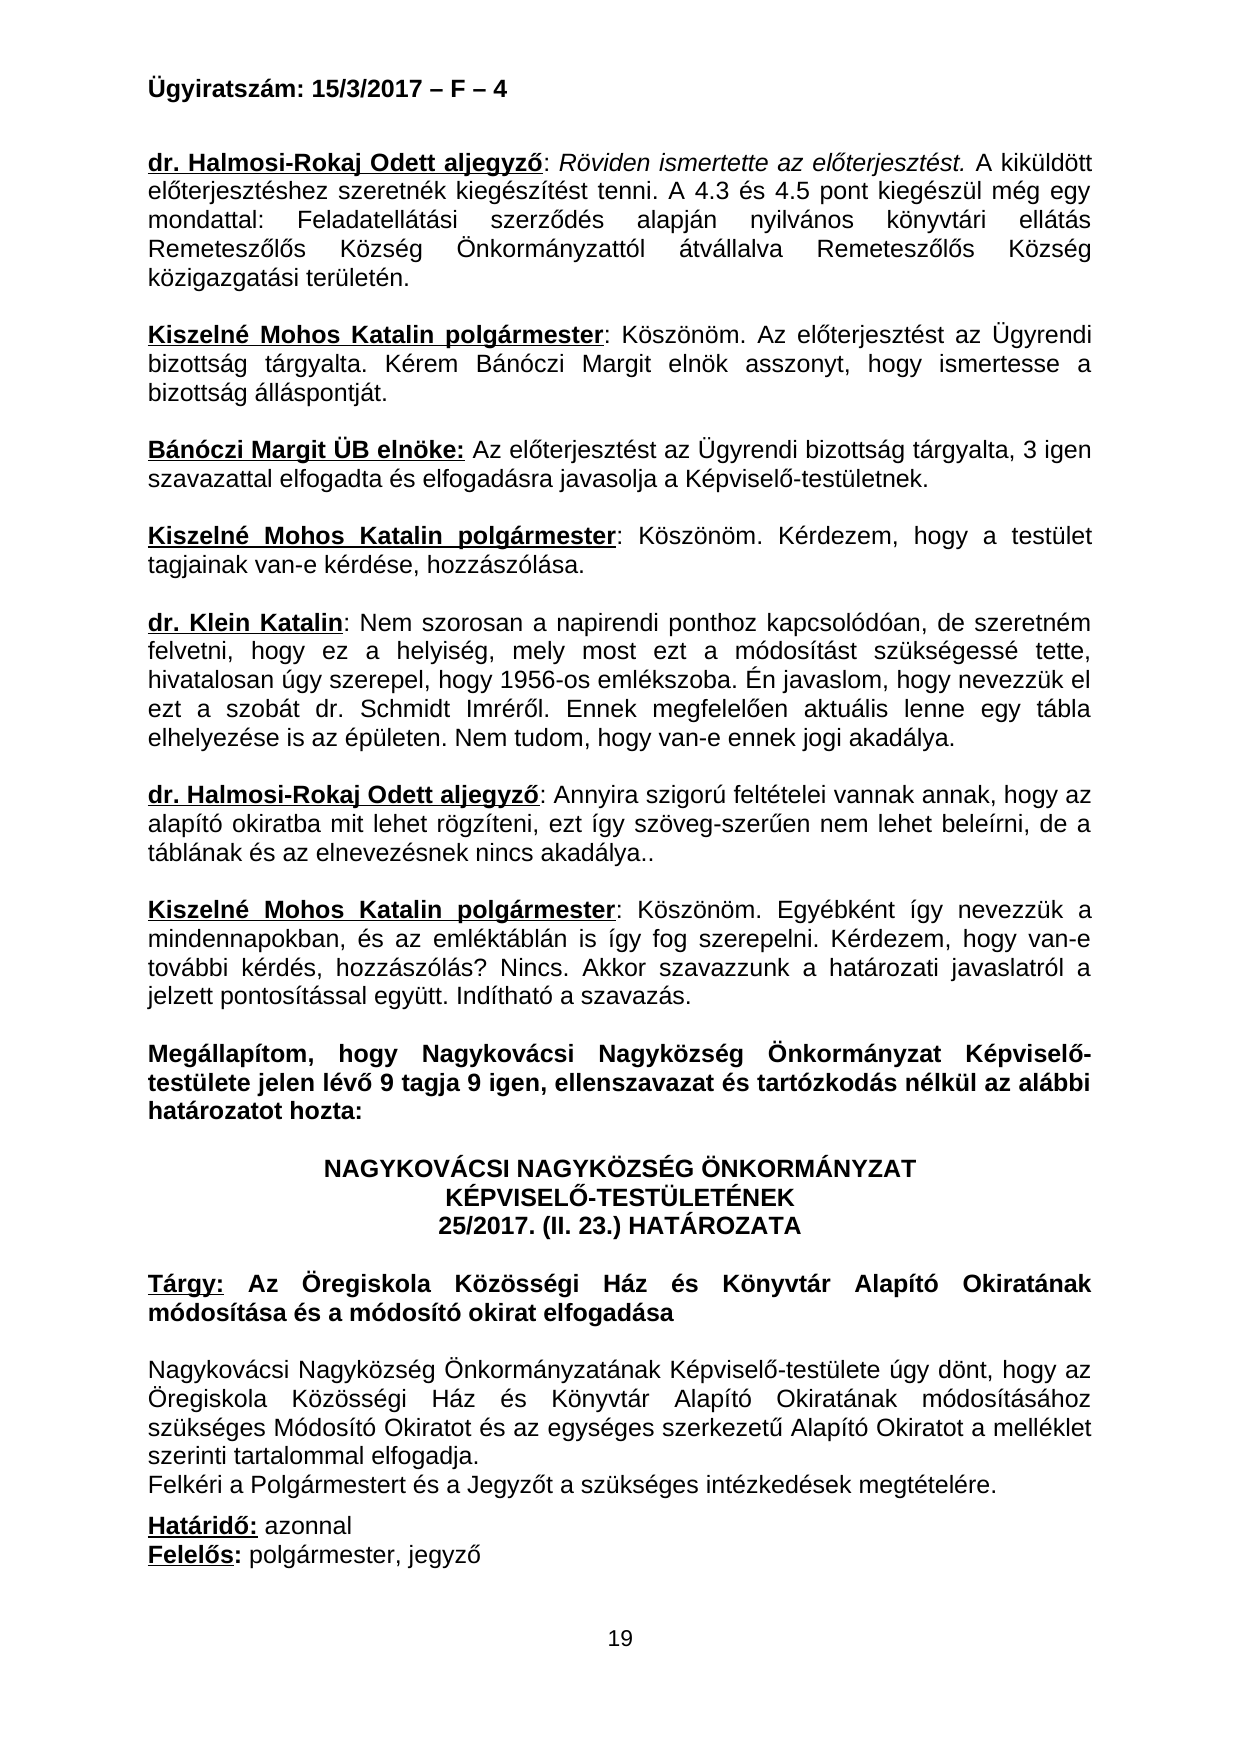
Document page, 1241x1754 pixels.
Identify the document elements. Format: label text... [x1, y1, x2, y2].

text Nagykovácsi Nagyközség Önkormányzatának Képviselő-testülete úgy dönt, hogy az Öregiskola Közösségi Ház és Könyvtár Alapító Okiratának módosításához szükséges Módosító Okiratot és az egységes szerkezetű Alapító Okiratot a melléklet szerinti tartalommal elfogadja. [148, 1355, 1093, 1470]
text Kiszelné Mohos Katalin polgármester: Köszönöm. Egyébként így nevezzük a mindennapokban, és az emléktáblán is így fog szerepelni. Kérdezem, hogy van-e további kérdés, hozzászólás? Nincs. Akkor szavazzunk a határozati javaslatról a jelzett pontosítással együtt. Indítható a szavazás. [148, 895, 1093, 1010]
text NAGYKOVÁCSI NAGYKÖZSÉG ÖNKORMÁNYZAT [148, 1154, 1093, 1183]
text dr. Klein Katalin: Nem szorosan a napirendi ponthoz kapcsolódóan, de szeretném felvetni, hogy ez a helyiség, mely most ezt a módosítást szükségessé tette, hivatalosan úgy szerepel, hogy 1956-os emlékszoba. Én javaslom, hogy nevezzük el ezt a szobát dr. Schmidt Imréről. Ennek megfelelően aktuális lenne egy tábla elhelyezése is az épületen. Nem tudom, hogy van-e ennek jogi akadálya. [148, 608, 1093, 751]
text KÉPVISELŐ-TESTÜLETÉNEK [148, 1183, 1093, 1211]
text Megállapítom, hogy Nagykovácsi Nagyközség Önkormányzat Képviselő-testülete jelen lévő 9 tagja 9 igen, ellenszavazat és tartózkodás nélkül az alábbi határozatot hozta: [148, 1039, 1093, 1125]
text 25/2017. (II. 23.) HATÁROZATA [148, 1211, 1093, 1240]
text Határidő: azonnal [148, 1511, 1093, 1540]
text Tárgy: Az Öregiskola Közösségi Ház és Könyvtár Alapító Okiratának módosítása és a módosító okirat elfogadása [148, 1269, 1093, 1326]
text Bánóczi Margit ÜB elnöke: Az előterjesztést az Ügyrendi bizottság tárgyalta, 3 igen szavazattal elfogadta és elfogadásra javasolja a Képviselő-testületnek. [148, 435, 1093, 493]
text Kiszelné Mohos Katalin polgármester: Köszönöm. Kérdezem, hogy a testület tagjainak van-e kérdése, hozzászólása. [148, 521, 1093, 579]
text Felelős: polgármester, jegyző [148, 1540, 1093, 1569]
text dr. Halmosi-Rokaj Odett aljegyző: Annyira szigorú feltételei vannak annak, hogy az alapító okiratba mit lehet rögzíteni, ezt így szöveg-szerűen nem lehet beleírni, de a táblának és az elnevezésnek nincs akadálya.. [148, 780, 1093, 866]
text Kiszelné Mohos Katalin polgármester: Köszönöm. Az előterjesztést az Ügyrendi bizottság tárgyalta. Kérem Bánóczi Margit elnök asszonyt, hogy ismertesse a bizottság álláspontját. [148, 320, 1093, 406]
text Felkéri a Polgármestert és a Jegyzőt a szükséges intézkedések megtételére. [148, 1470, 1093, 1499]
text dr. Halmosi-Rokaj Odett aljegyző: Röviden ismertette az előterjesztést. A kiküldött előterjesztéshez szeretnék kiegészítést tenni. A 4.3 és 4.5 pont kiegészül még egy mondattal: Feladatellátási szerződés alapján nyilvános könyvtári ellátás Remeteszőlős Község Önkormányzattól átvállalva Remeteszőlős Község közigazgatási területén. [148, 148, 1093, 291]
